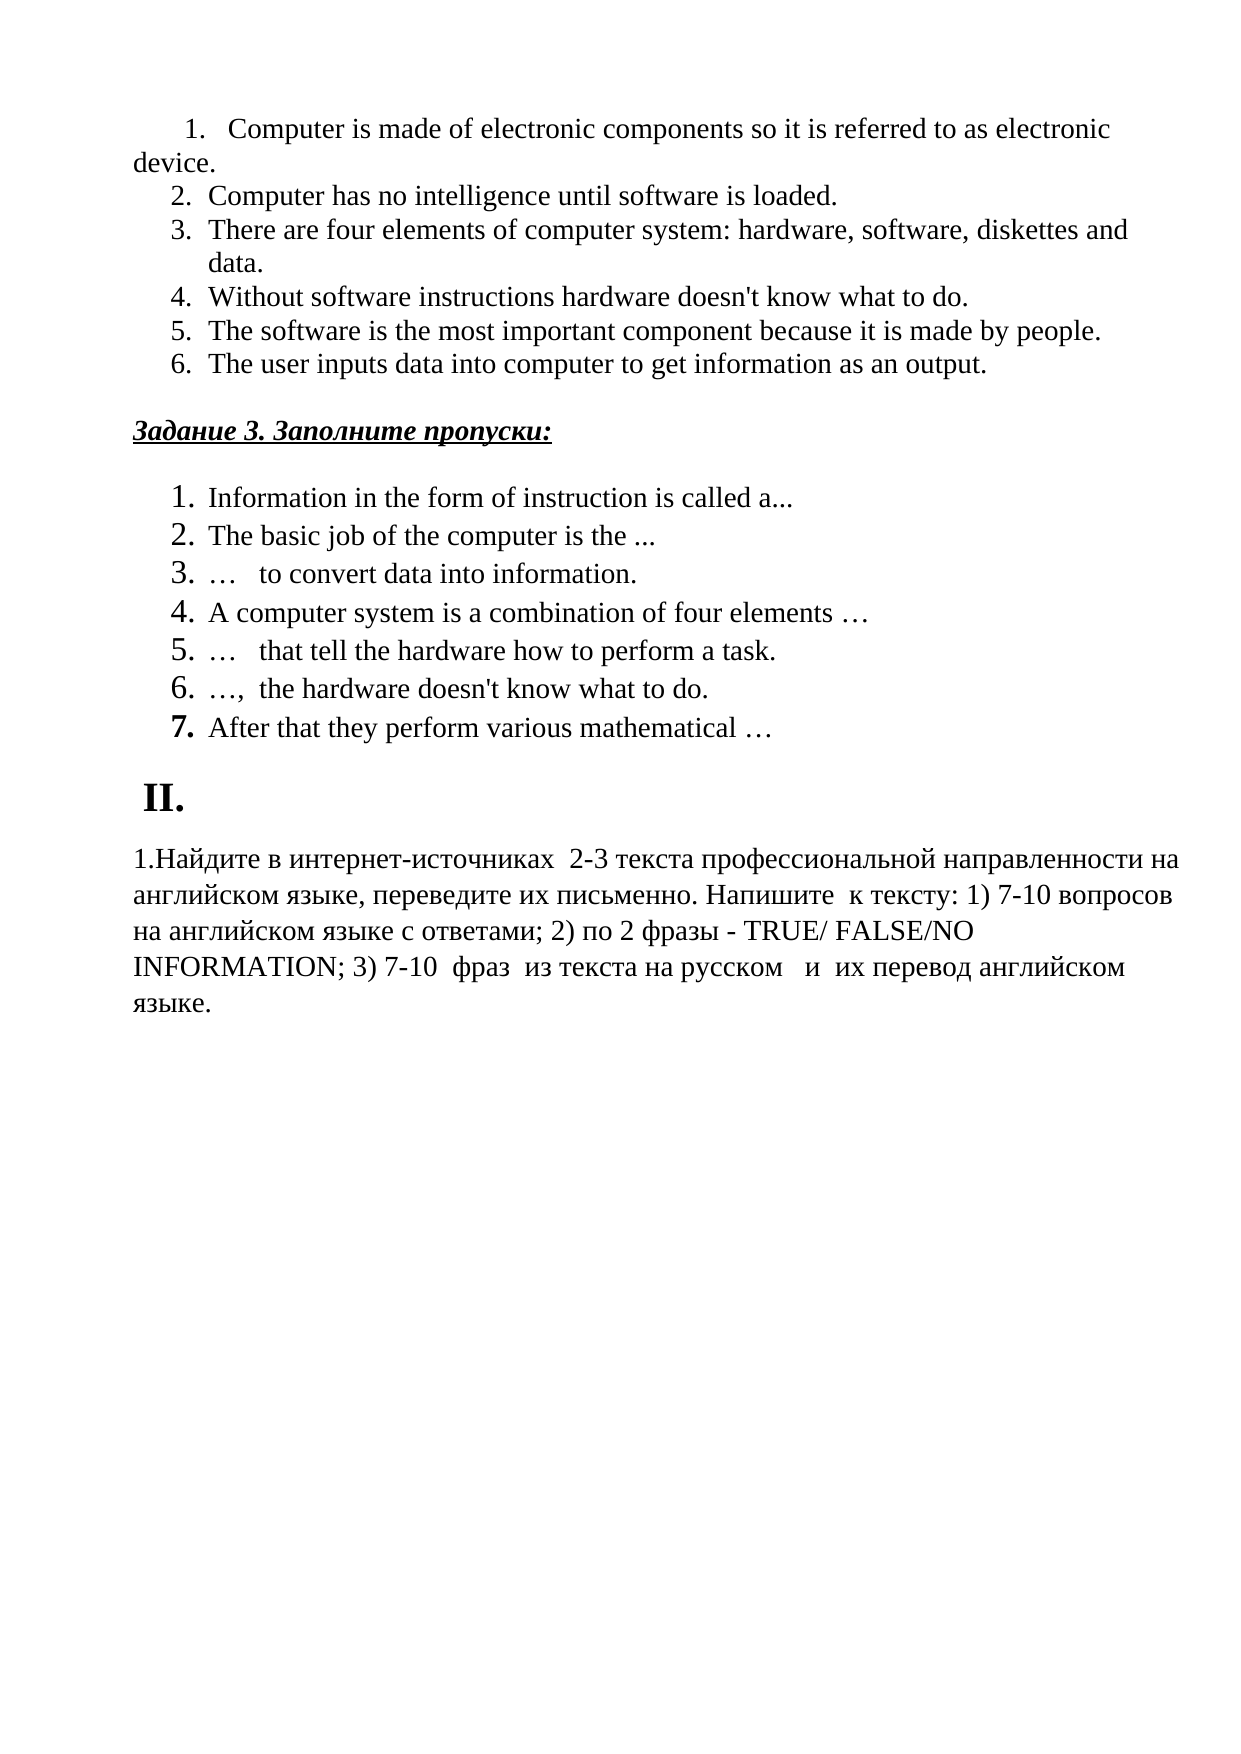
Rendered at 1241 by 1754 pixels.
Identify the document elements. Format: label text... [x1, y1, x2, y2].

list The user inputs data into computer to get information as an output. [170, 346, 1181, 380]
list … that tell the hardware how to perform a task. [170, 629, 1181, 668]
list …, the hardware doesn't know what to do. [170, 668, 1181, 706]
list The software is the most important component because it is made by people. [170, 313, 1181, 346]
text 1. Computer is made of electronic components so it is referred to as electronic device. [133, 44, 1181, 178]
list Without software instructions hardware doesn't know what to do. [170, 279, 1181, 313]
list A computer system is a combination of four elements … [170, 591, 1181, 629]
text II. [133, 772, 1181, 820]
list … to convert data into information. [170, 553, 1181, 591]
list Computer has no intelligence until software is loaded. [170, 178, 1181, 212]
list After that they perform various mathematical … [170, 706, 1181, 772]
list There are four elements of computer system: hardware, software, diskettes and data. [170, 212, 1181, 279]
text Задание 3. Заполните пропуски: [133, 413, 1181, 447]
list Information in the form of instruction is called a... [170, 476, 1181, 514]
list 1.Найдите в интернет-источниках 2-3 текста профессиональной направленности на английском языке, переведите их письменно. Напишите к тексту: 1) 7-10 вопросов на английском языке с ответами; 2) по 2 фразы - TRUE/ FALSE/NO INFORMATION; 3) 7-10 фраз из текста на русском и их перевод английском языке. [133, 841, 1181, 1049]
list The basic job of the computer is the ... [170, 514, 1181, 553]
